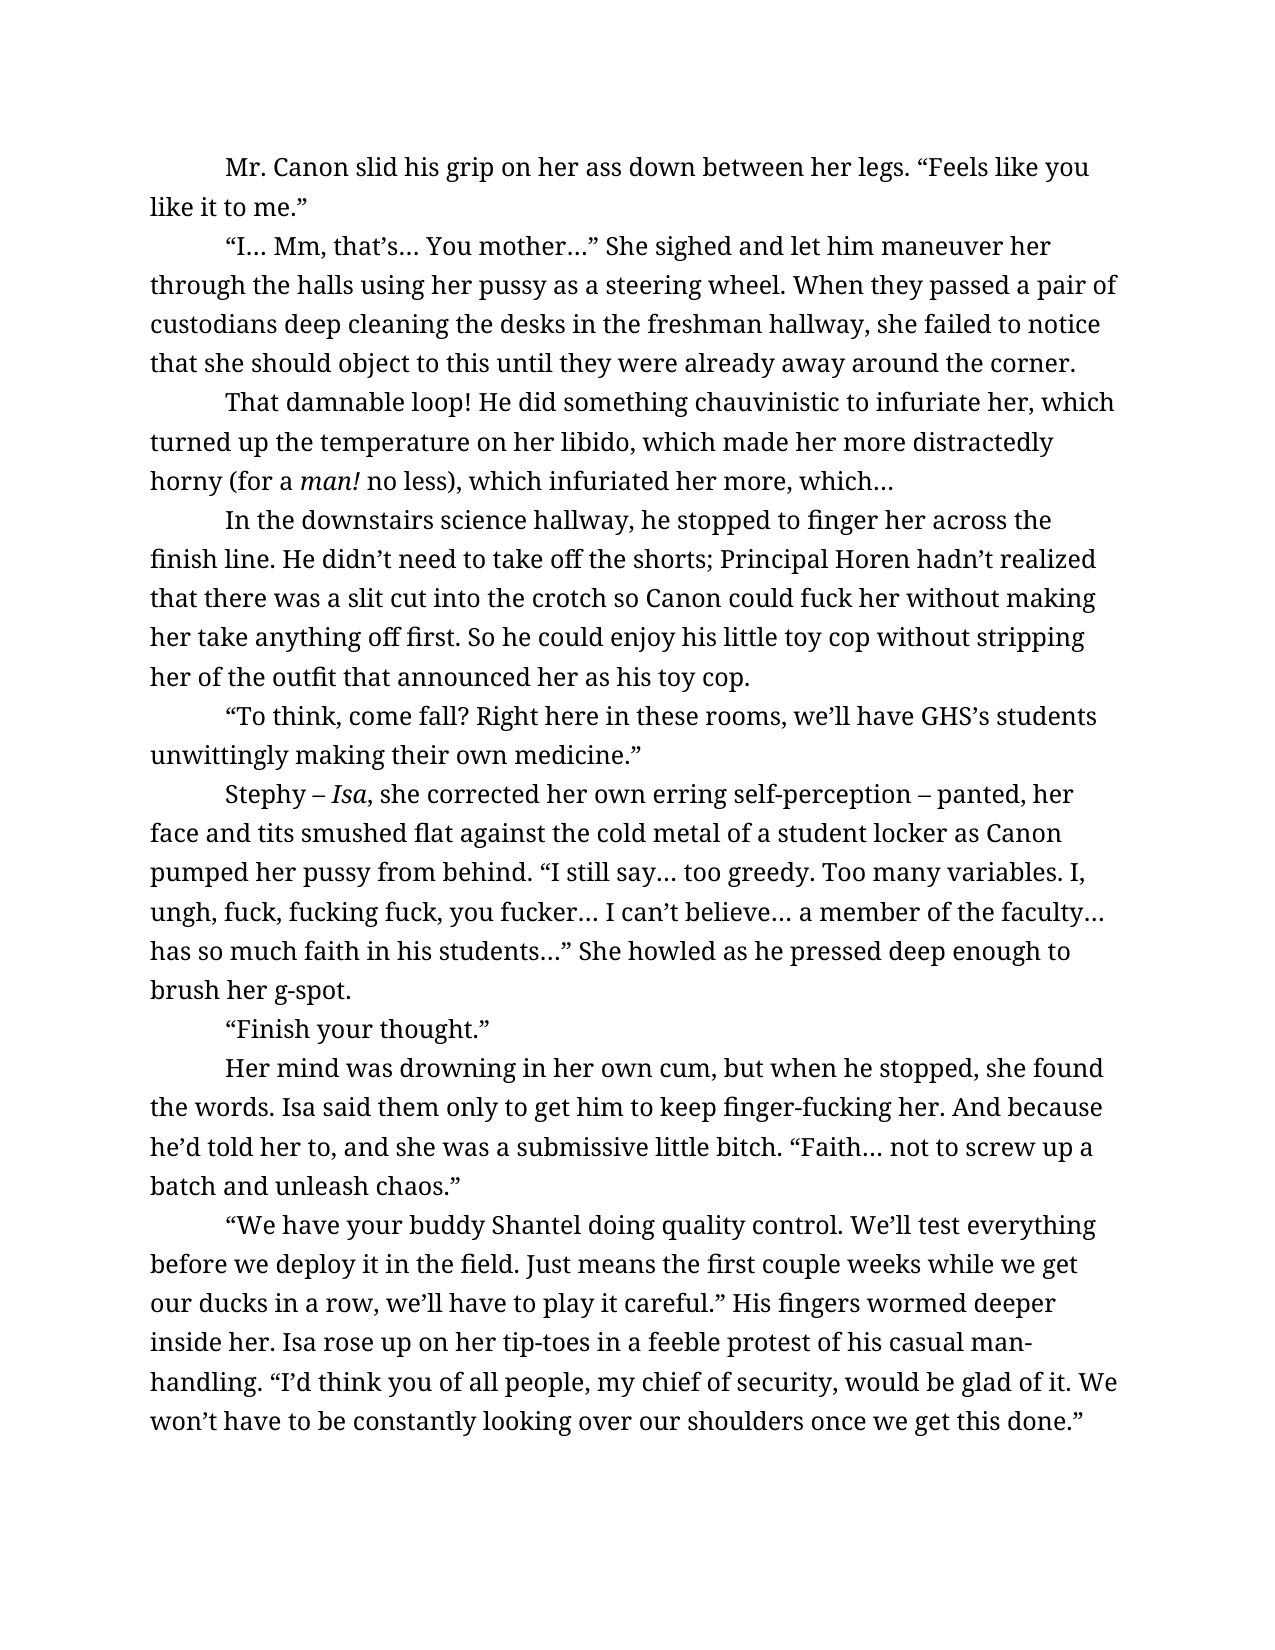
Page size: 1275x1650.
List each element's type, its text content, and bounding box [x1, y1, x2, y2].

text In the downstairs science hallway, he stopped to finger her across the finish line. He didn’t need to take off the shorts; Principal Horen hadn’t realized that there was a slit cut into the crotch so Canon could fuck her without making her take anything off first. So he could enjoy his little toy cop without stripping her of the outfit that announced her as his toy cop. [150, 502, 1125, 693]
text That damnable loop! He did something chauvinistic to infuriate her, which turned up the temperature on her libido, which made her more distractedly horny (for a man! no less), which infuriated her more, which… [150, 385, 1125, 497]
text “To think, come fall? Right here in these rooms, we’ll have GHS’s students unwittingly making their own medicine.” [150, 698, 1125, 772]
text Her mind was drowning in her own cum, but when he stopped, she found the words. Isa said them only to get him to keep finger-fucking her. And because he’d told her to, and she was a submissive little bitch. “Faith… not to screw up a batch and unleash chaos.” [150, 1051, 1125, 1202]
text “Finish your thought.” [150, 1012, 1125, 1046]
text Mr. Canon slid his grip on her ass down between her legs. “Feels like you like it to me.” [150, 150, 1125, 223]
text “We have your buddy Shantel doing quality control. We’ll test everything before we deploy it in the field. Just means the first couple weeks while we get our ducks in a row, we’ll have to play it careful.” His fingers wormed deeper inside her. Isa rose up on her tip-toes in a feeble protest of his casual man-handling. “I’d think you of all people, my chief of security, would be glad of it. We won’t have to be constantly looking over our shoulders once we get this done.” [150, 1207, 1125, 1437]
text “I… Mm, that’s… You mother…” She sighed and let him maneuver her through the halls using her pussy as a steering wheel. When they passed a pair of custodians deep cleaning the desks in the freshman hallway, she failed to notice that she should object to this until they were already away around the corner. [150, 228, 1125, 380]
text Stephy – Isa, she corrected her own erring self-perception – panted, her face and tits smushed flat against the cold metal of a student locker as Canon pumped her pussy from behind. “I still say… too greedy. Too many variables. I, ungh, fuck, fucking fuck, you fucker… I can’t believe… a member of the faculty… has so much faith in his students…” She howled as he pressed deep enough to brush her g-spot. [150, 777, 1125, 1007]
